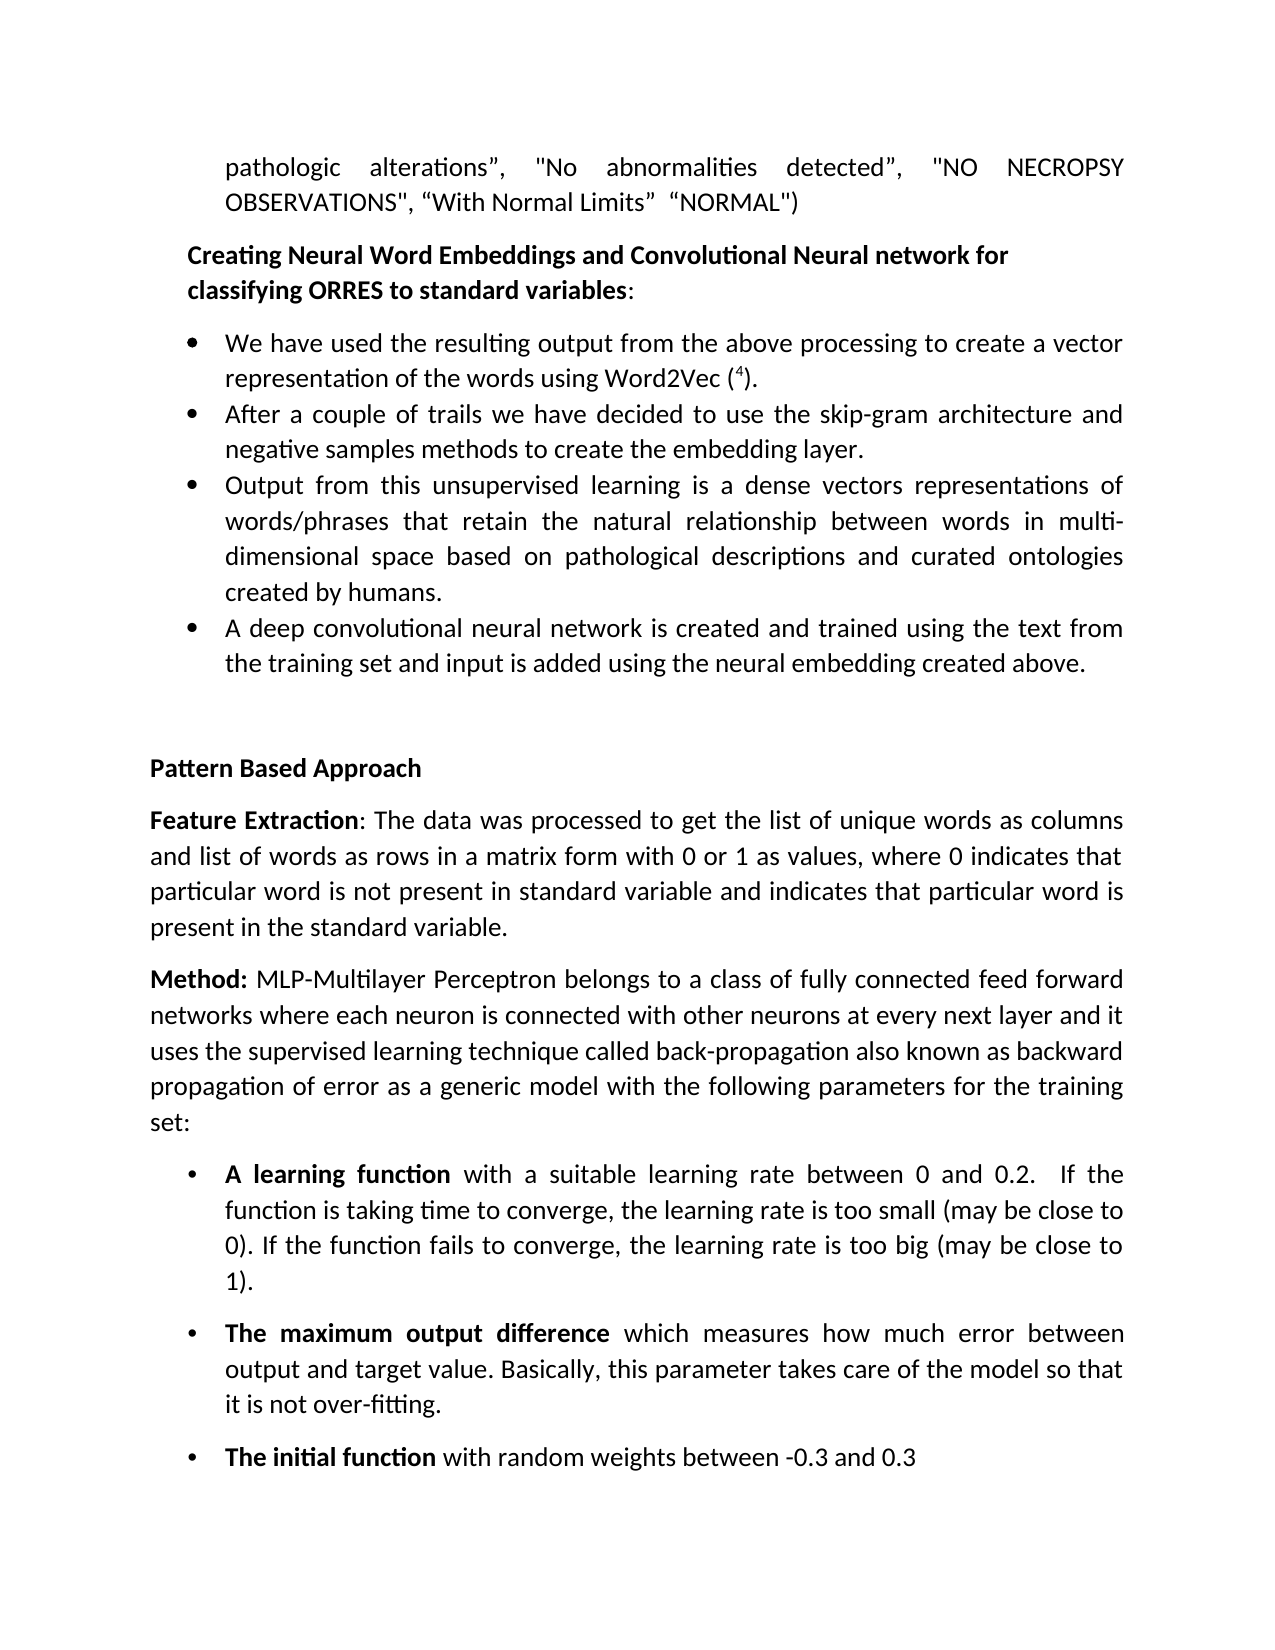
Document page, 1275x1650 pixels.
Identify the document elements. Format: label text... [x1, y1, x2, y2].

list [187, 150, 1125, 219]
list A learning function with a suitable learning rate between 0 and 0.2. If the function is taking time to converge, the learning rate is too small (may be close to 0). If the function fails to converge, the learning rate is too big (may be close to 1). [187, 1157, 1125, 1297]
list Output from this unsupervised learning is a dense vectors representations of words/phrases that retain the natural relationship between words in multi-dimensional space based on pathological descriptions and curated ontologies created by humans. [187, 468, 1125, 608]
text Pattern Based Approach [150, 751, 1125, 784]
text Method: MLP-Multilayer Perceptron belongs to a class of fully connected feed forward networks where each neuron is connected with other neurons at every next layer and it uses the supervised learning technique called back-propagation also known as backward propagation of error as a generic model with the following parameters for the training set: [150, 962, 1125, 1138]
text Creating Neural Word Embeddings and Convolutional Neural network for classifying ORRES to standard variables: [187, 238, 1125, 307]
list The maximum output difference which measures how much error between output and target value. Basically, this parameter takes care of the model so that it is not over-fitting. [187, 1316, 1125, 1421]
text Feature Extraction: The data was processed to get the list of unique words as columns and list of words as rows in a matrix form with 0 or 1 as values, where 0 indicates that particular word is not present in standard variable and indicates that particular word is present in the standard variable. [150, 803, 1125, 943]
list A deep convolutional neural network is created and trained using the text from the training set and input is added using the neural embedding created above. [187, 611, 1125, 679]
list The initial function with random weights between -0.3 and 0.3 [187, 1440, 1125, 1473]
list We have used the resulting output from the above processing to create a vector representation of the words using Word2Vec (4). [187, 326, 1125, 394]
list After a couple of trails we have decided to use the skip-gram architecture and negative samples methods to create the embedding layer. [187, 397, 1125, 466]
